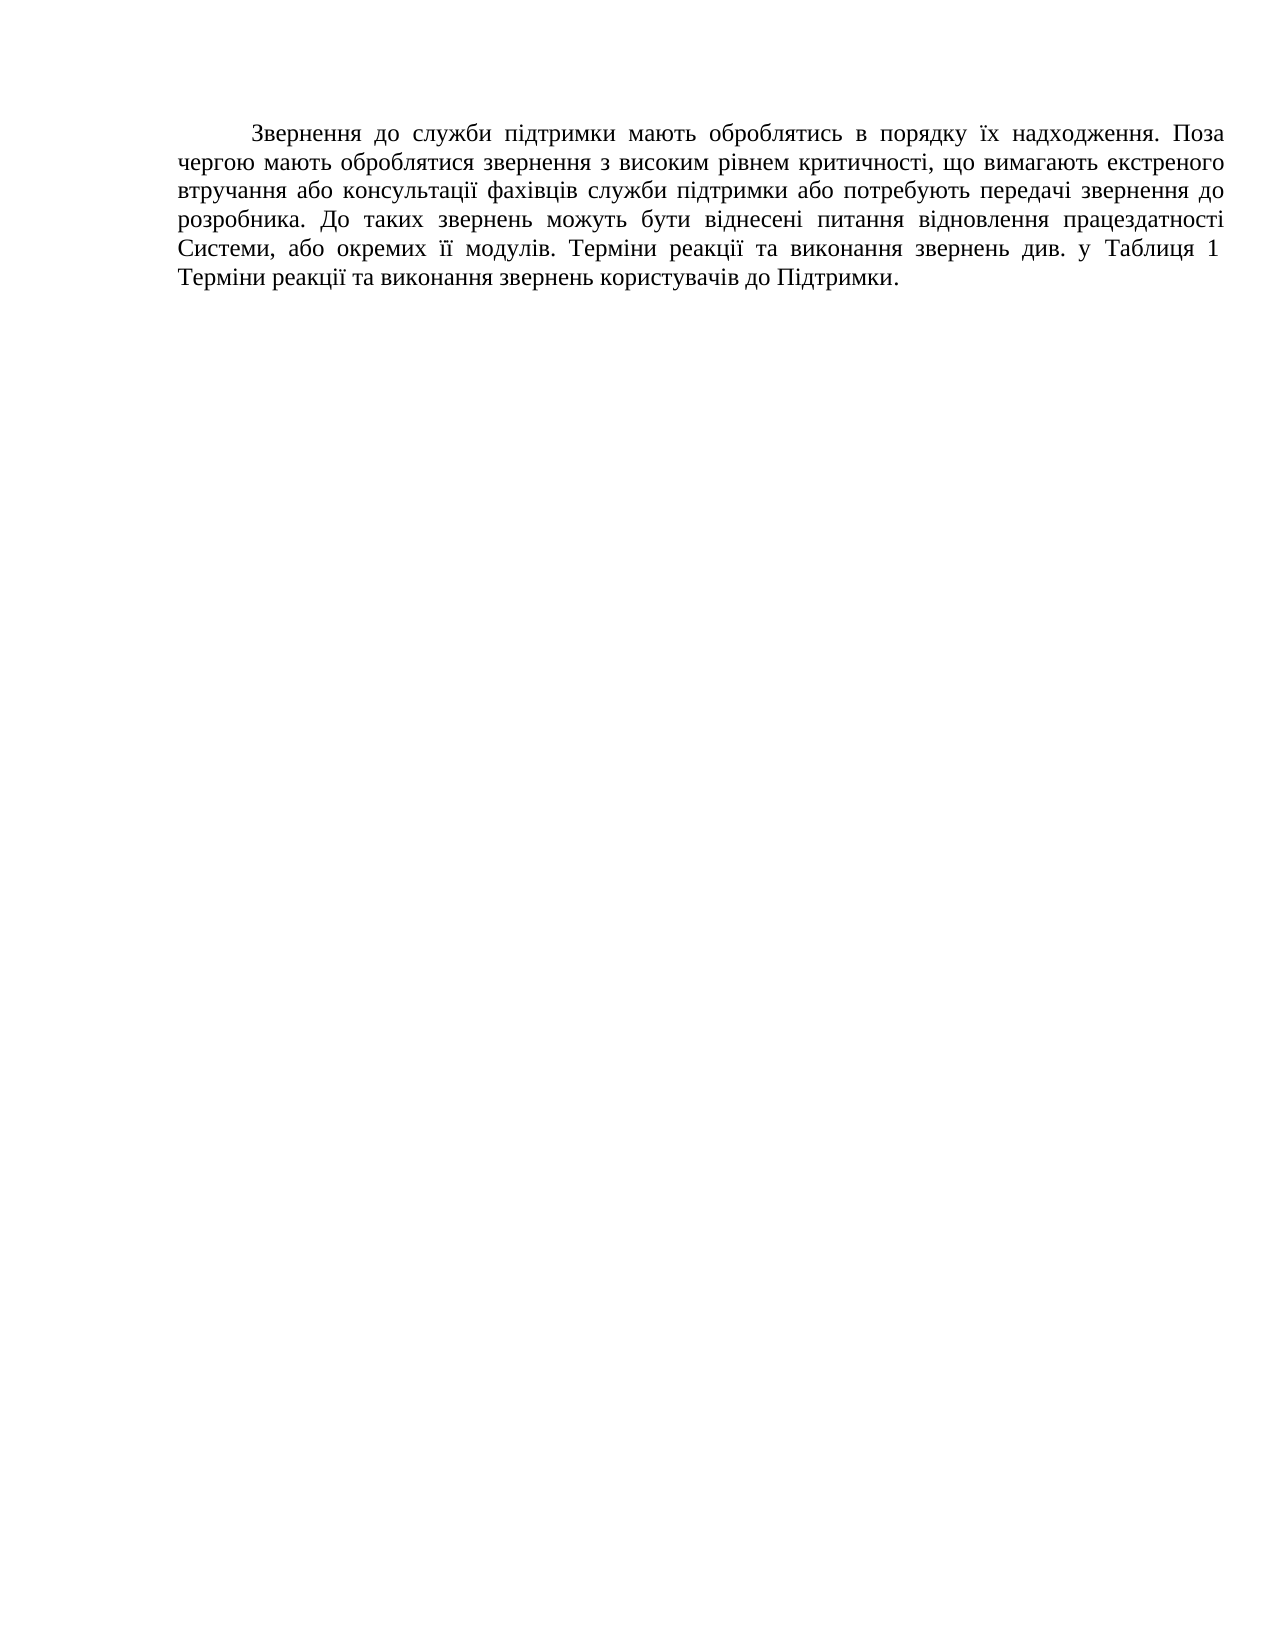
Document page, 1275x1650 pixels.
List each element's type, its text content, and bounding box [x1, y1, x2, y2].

text Звернення до служби підтримки мають оброблятись в порядку їх надходження. Поза чергою мають оброблятися звернення з високим рівнем критичності, що вимагають екстреного втручання або консультації фахівців служби підтримки або потребують передачі звернення до розробника. До таких звернень можуть бути віднесені питання відновлення працездатності Системи, або окремих її модулів. Терміни реакції та виконання звернень див. у Таблиця 1 Терміни реакції та виконання звернень користувачів до Підтримки. [177, 118, 1226, 291]
